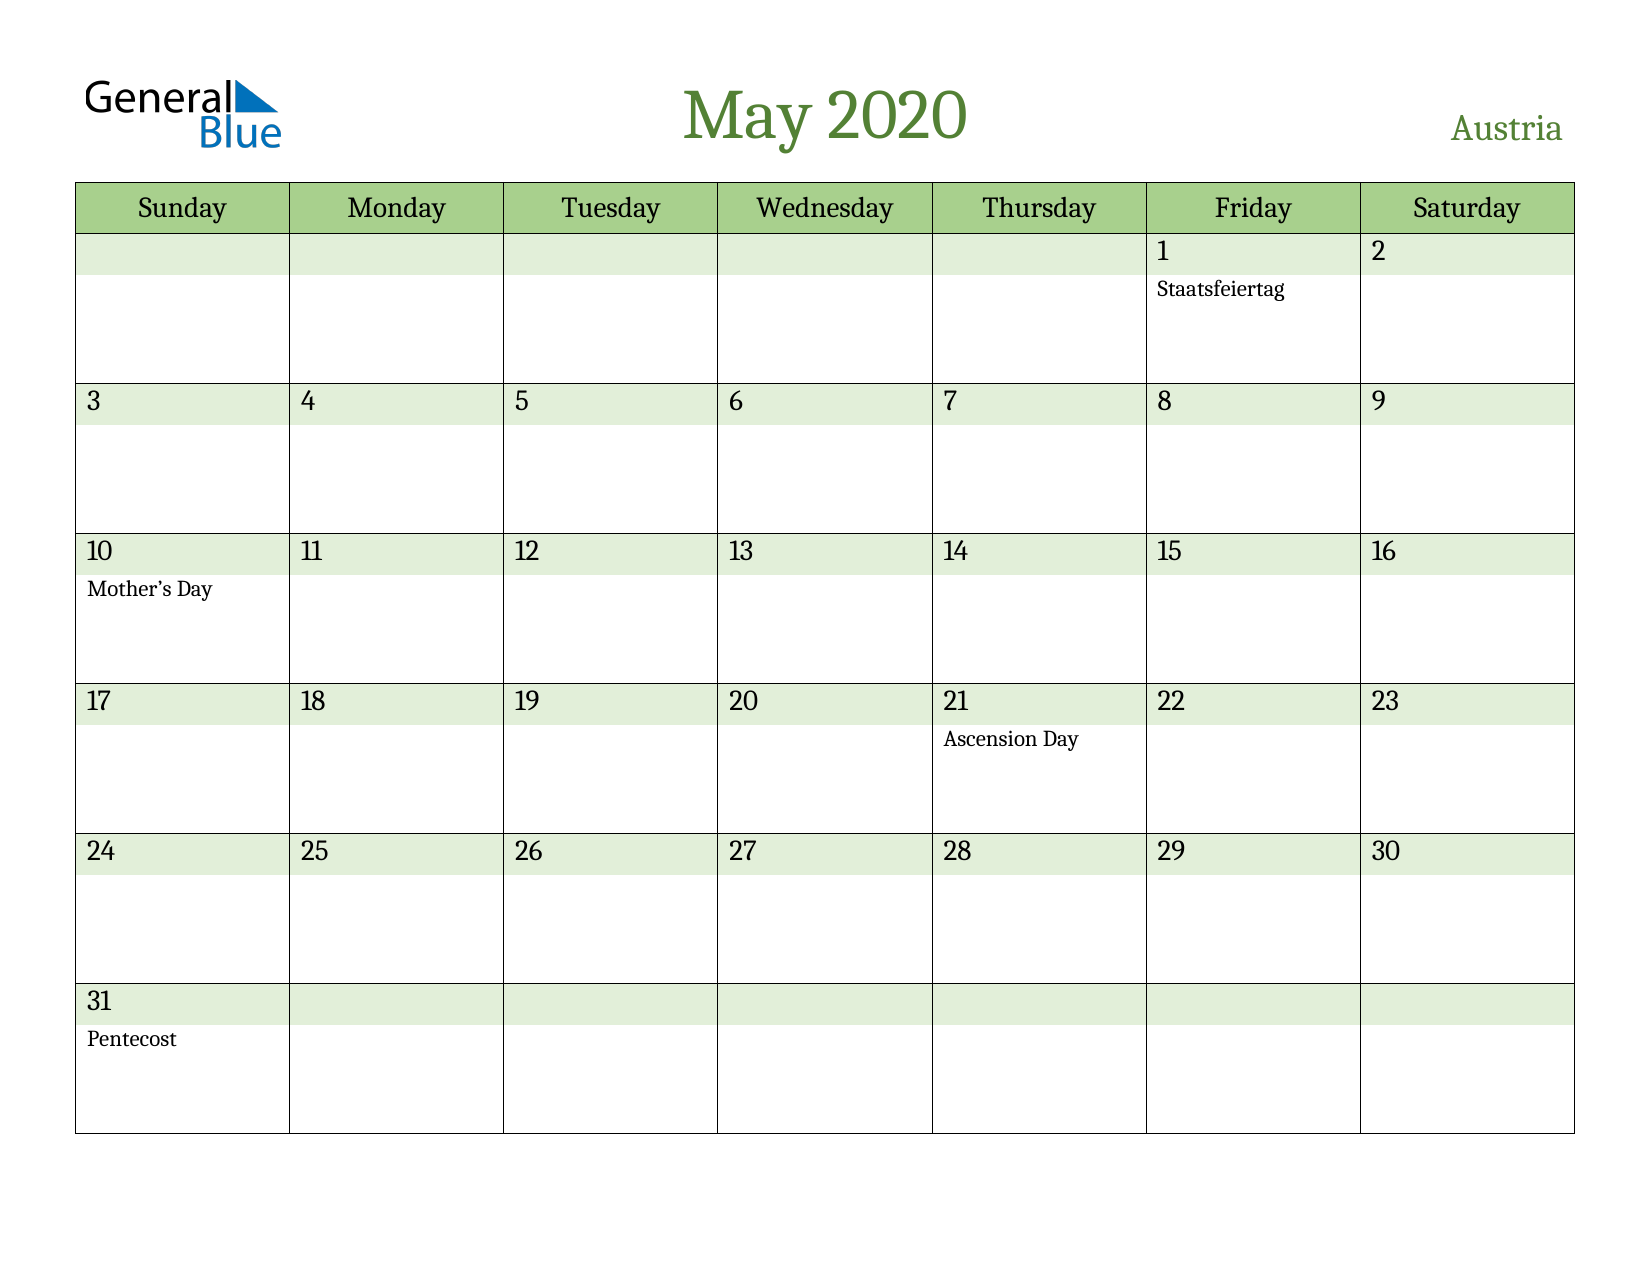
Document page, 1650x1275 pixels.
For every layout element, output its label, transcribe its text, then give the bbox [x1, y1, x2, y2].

table_cell 27 [718, 834, 932, 875]
table_cell 6 [718, 384, 932, 425]
table_header May 2020 [504, 75, 1146, 182]
table_cell [76, 234, 289, 275]
table_cell 19 [504, 684, 717, 725]
table_header [76, 75, 503, 182]
table_cell [504, 875, 717, 983]
table_cell 11 [290, 534, 503, 575]
table_cell [290, 575, 503, 683]
table_cell [1147, 984, 1360, 1025]
table_cell 24 [76, 834, 289, 875]
table_cell [1361, 275, 1574, 383]
table_cell 9 [1361, 384, 1574, 425]
table_cell Ascension Day [933, 725, 1146, 833]
table_cell 2 [1361, 234, 1574, 275]
table_cell 1 [1147, 234, 1360, 275]
table_cell Staatsfeiertag [1147, 275, 1360, 383]
table_cell 30 [1361, 834, 1574, 875]
table_cell Monday [290, 183, 503, 233]
table_cell Friday [1147, 183, 1360, 233]
table_cell [718, 1025, 932, 1133]
table_cell Mother’s Day [76, 575, 289, 683]
table_cell 18 [290, 684, 503, 725]
table_cell [504, 275, 717, 383]
table_cell 28 [933, 834, 1146, 875]
table_cell Pentecost [76, 1025, 289, 1133]
table_cell [290, 1025, 503, 1133]
table_cell [718, 875, 932, 983]
table_cell [718, 725, 932, 833]
table_cell [504, 234, 717, 275]
table_cell [718, 425, 932, 533]
table_cell 17 [76, 684, 289, 725]
table_cell 7 [933, 384, 1146, 425]
table_cell [504, 725, 717, 833]
table_cell [1361, 725, 1574, 833]
table_cell [76, 425, 289, 533]
table_cell [718, 984, 932, 1025]
table_cell [933, 1025, 1146, 1133]
table_cell [1147, 575, 1360, 683]
table_cell 26 [504, 834, 717, 875]
table_cell 22 [1147, 684, 1360, 725]
table_cell [718, 234, 932, 275]
table_cell [504, 425, 717, 533]
table_cell [718, 575, 932, 683]
table_cell 21 [933, 684, 1146, 725]
table_cell [290, 875, 503, 983]
table_cell 10 [76, 534, 289, 575]
table_header Austria [1146, 75, 1574, 182]
table_cell [1147, 875, 1360, 983]
table_cell 23 [1361, 684, 1574, 725]
table_cell [1361, 875, 1574, 983]
table_cell 4 [290, 384, 503, 425]
table_cell [290, 234, 503, 275]
table_cell 12 [504, 534, 717, 575]
table_cell [1361, 575, 1574, 683]
table_cell [290, 275, 503, 383]
table_cell 14 [933, 534, 1146, 575]
table_cell [504, 984, 717, 1025]
table_cell [1361, 984, 1574, 1025]
table_cell Saturday [1361, 183, 1574, 233]
table_cell [933, 425, 1146, 533]
table_cell [933, 875, 1146, 983]
table_cell [933, 575, 1146, 683]
table_cell [290, 984, 503, 1025]
table_cell 3 [76, 384, 289, 425]
table_cell 13 [718, 534, 932, 575]
picture [86, 80, 281, 148]
table_cell [1361, 425, 1574, 533]
table_cell Tuesday [504, 183, 717, 233]
table_cell 8 [1147, 384, 1360, 425]
table_cell 5 [504, 384, 717, 425]
table_cell [718, 275, 932, 383]
table_cell 29 [1147, 834, 1360, 875]
table_cell [76, 875, 289, 983]
table_cell 15 [1147, 534, 1360, 575]
table_cell Thursday [933, 183, 1146, 233]
table_cell 25 [290, 834, 503, 875]
table_cell [76, 275, 289, 383]
table_cell 31 [76, 984, 289, 1025]
table_cell [933, 984, 1146, 1025]
table_cell 16 [1361, 534, 1574, 575]
table_cell [933, 234, 1146, 275]
table_cell [1147, 425, 1360, 533]
table_cell [1361, 1025, 1574, 1133]
table_cell [290, 425, 503, 533]
table_cell [76, 725, 289, 833]
table_cell 20 [718, 684, 932, 725]
table_cell [1147, 725, 1360, 833]
table_cell Wednesday [718, 183, 932, 233]
table_cell [1147, 1025, 1360, 1133]
table_cell Sunday [76, 183, 289, 233]
table_cell [290, 725, 503, 833]
table_cell [504, 1025, 717, 1133]
table_cell [933, 275, 1146, 383]
table_cell [504, 575, 717, 683]
